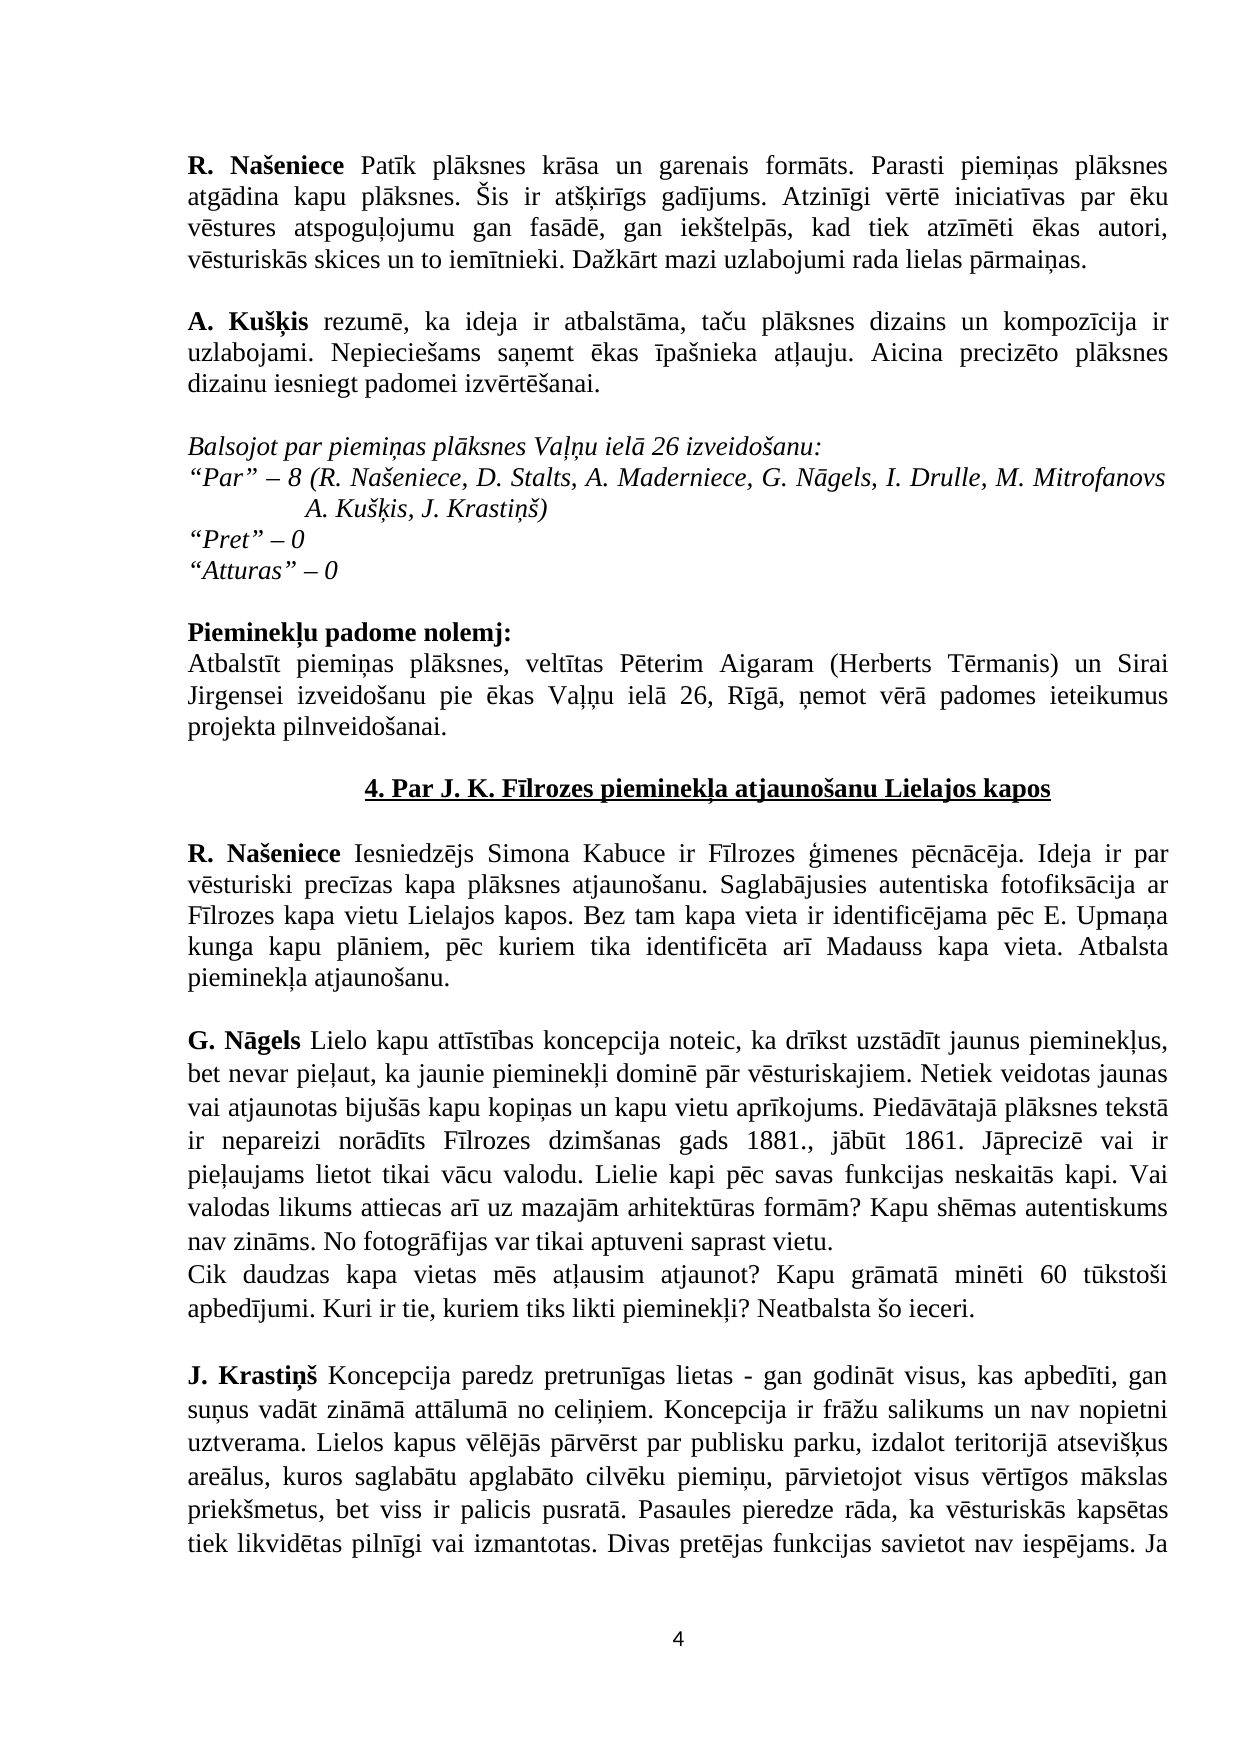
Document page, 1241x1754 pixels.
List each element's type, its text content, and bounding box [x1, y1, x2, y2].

text “Atturas” – 0 [187, 554, 1169, 585]
text “Pret” – 0 [187, 523, 1169, 554]
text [187, 1359, 1169, 1558]
text Cik daudzas kapa vietas mēs atļausim atjaunot? Kapu grāmatā minēti 60 tūkstoši apbedījumi. Kuri ir tie, kuriem tiks likti pieminekļi? Neatbalsta šo ieceri. [187, 1258, 1169, 1323]
text G. Nāgels Lielo kapu attīstības koncepcija noteic, ka drīkst uzstādīt jaunus pieminekļus, bet nevar pieļaut, ka jaunie pieminekļi dominē pār vēsturiskajiem. Netiek veidotas jaunas vai atjaunotas bijušās kapu kopiņas un kapu vietu aprīkojums. Piedāvātajā plāksnes tekstā ir nepareizi norādīts Fīlrozes dzimšanas gads 1881., jābūt 1861. Jāprecizē vai ir pieļaujams lietot tikai vācu valodu. Lielie kapi pēc savas funkcijas neskaitās kapi. Vai valodas likums attiecas arī uz mazajām arhitektūras formām? Kapu shēmas autentiskums nav zināms. No fotogrāfijas var tikai aptuveni saprast vietu. [187, 1024, 1169, 1256]
text Atbalstīt piemiņas plāksnes, veltītas Pēterim Aigaram (Herberts Tērmanis) un Sirai Jirgensei izveidošanu pie ēkas Vaļņu ielā 26, Rīgā, ņemot vērā padomes ieteikumus projekta pilnveidošanai. [187, 648, 1169, 741]
text Pieminekļu padome nolemj: [187, 616, 1169, 648]
text R. Našeniece Iesniedzējs Simona Kabuce ir Fīlrozes ģimenes pēcnācēja. Ideja ir par vēsturiski precīzas kapa plāksnes atjaunošanu. Saglabājusies autentiska fotofiksācija ar Fīlrozes kapa vietu Lielajos kapos. Bez tam kapa vieta ir identificējama pēc E. Upmaņa kunga kapu plāniem, pēc kuriem tika identificēta arī Madauss kapa vieta. Atbalsta pieminekļa atjaunošanu. [187, 837, 1169, 993]
text R. Našeniece Patīk plāksnes krāsa un garenais formāts. Parasti piemiņas plāksnes atgādina kapu plāksnes. Šis ir atšķirīgs gadījums. Atzinīgi vērtē iniciatīvas par ēku vēstures atspoguļojumu gan fasādē, gan iekštelpās, kad tiek atzīmēti ēkas autori, vēsturiskās skices un to iemītnieki. Dažkārt mazi uzlabojumi rada lielas pārmaiņas. [187, 149, 1169, 274]
text 4. Par J. K. Fīlrozes pieminekļa atjaunošanu Lielajos kapos [246, 772, 1169, 803]
text Balsojot par piemiņas plāksnes Vaļņu ielā 26 izveidošanu: [187, 429, 1169, 461]
text A. Kušķis rezumē, ka ideja ir atbalstāma, taču plāksnes dizains un kompozīcija ir uzlabojami. Nepieciešams saņemt ēkas īpašnieka atļauju. Aicina precizēto plāksnes dizainu iesniegt padomei izvērtēšanai. [187, 305, 1169, 398]
text “Par” – 8 (R. Našeniece, D. Stalts, A. Maderniece, G. Nāgels, I. Drulle, M. Mitrofanovs A. Kušķis, J. Krastiņš) [187, 461, 1169, 523]
